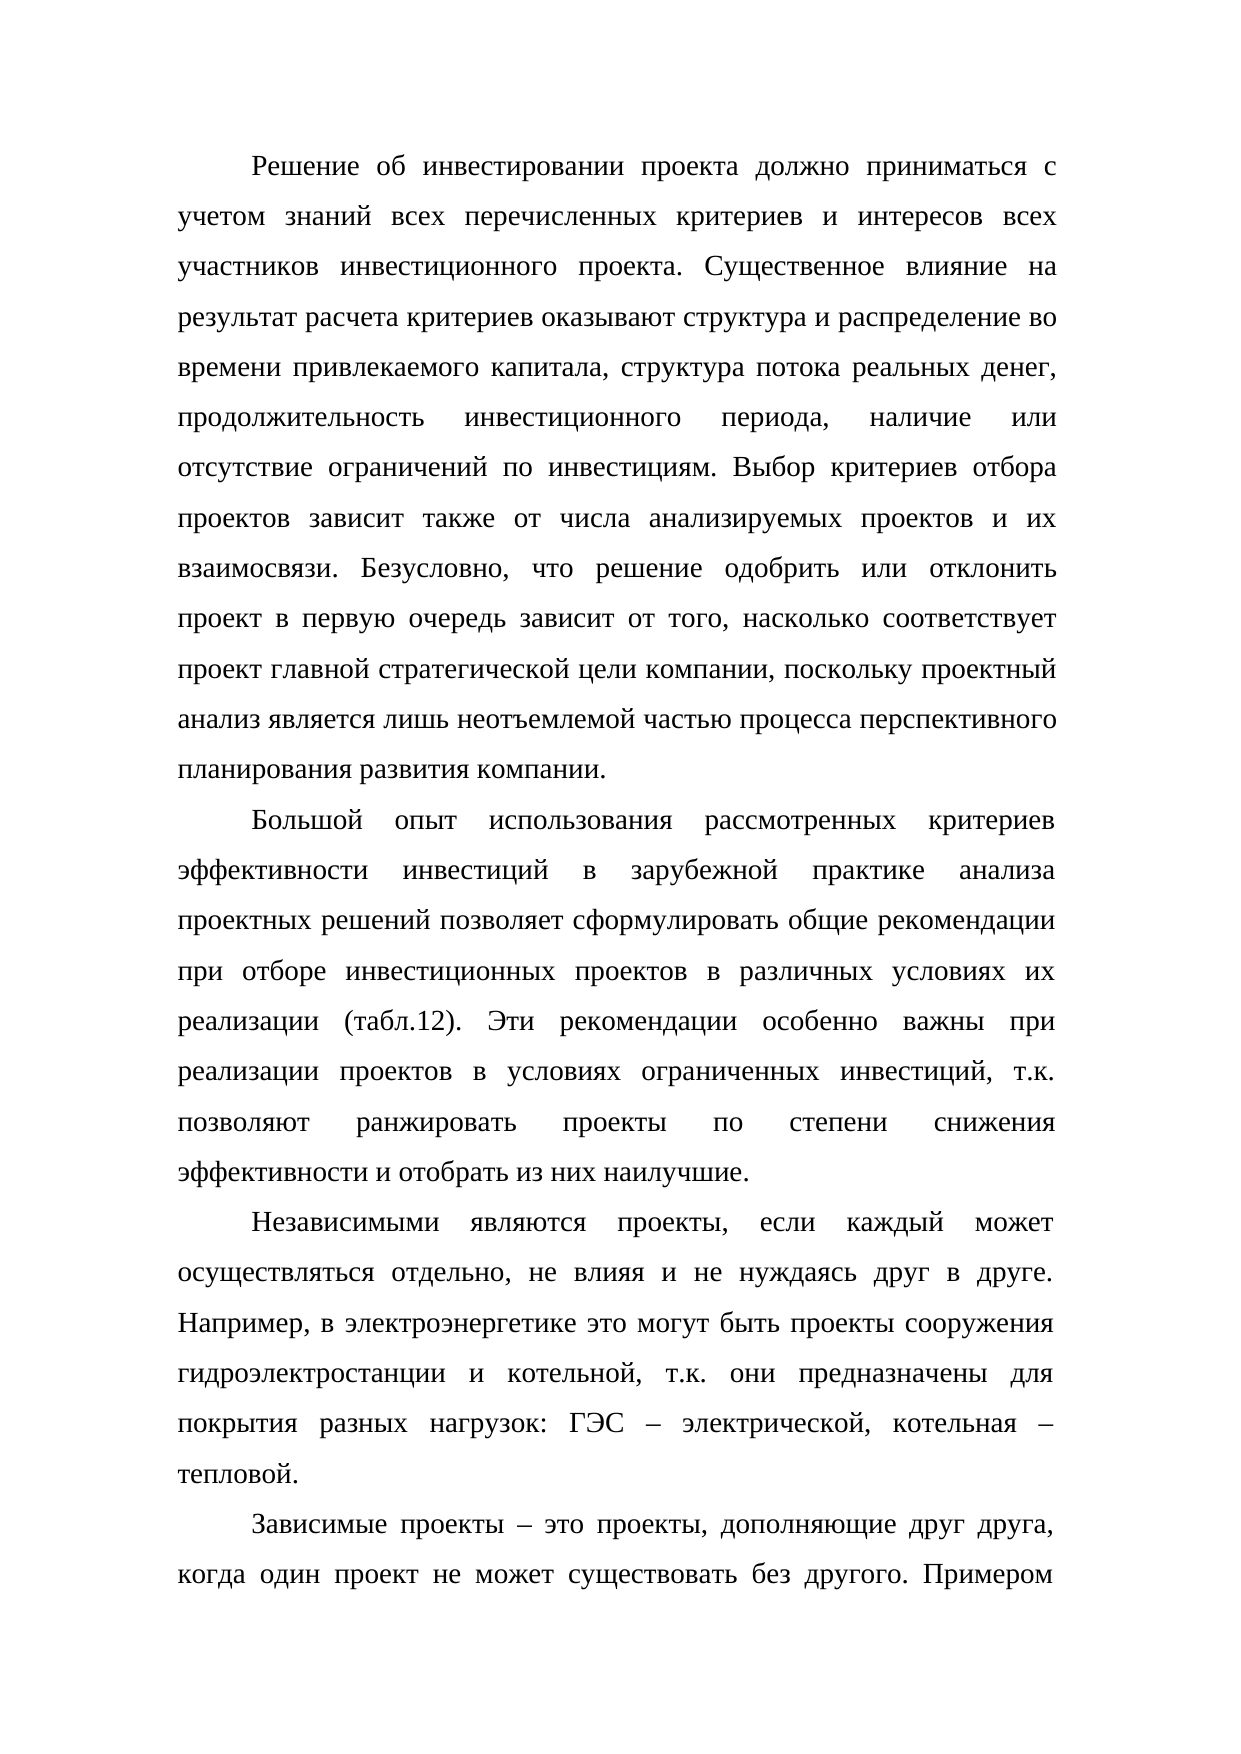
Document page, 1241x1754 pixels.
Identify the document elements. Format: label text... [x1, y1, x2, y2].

text Решение об инвестировании проекта должно приниматься с учетом знаний всех перечисленных критериев и интересов всех участников инвестиционного проекта. Существенное влияние на результат расчета критериев оказывают структура и распределение во времени привлекаемого капитала, структура потока реальных денег, продолжительность инвестиционного периода, наличие или отсутствие ограничений по инвестициям. Выбор критериев отбора проектов зависит также от числа анализируемых проектов и их взаимосвязи. Безусловно, что решение одобрить или отклонить проект в первую очередь зависит от того, насколько соответствует проект главной стратегической цели компании, поскольку проектный анализ является лишь неотъемлемой частью процесса перспективного планирования развития компании. [177, 148, 1058, 785]
text Большой опыт использования рассмотренных критериев эффективности инвестиций в зарубежной практике анализа проектных решений позволяет сформулировать общие рекомендации при отборе инвестиционных проектов в различных условиях их реализации (табл.12). Эти рекомендации особенно важны при реализации проектов в условиях ограниченных инвестиций, т.к. позволяют ранжировать проекты по степени снижения эффективности и отобрать из них наилучшие. [177, 802, 1056, 1187]
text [177, 1506, 1054, 1590]
text Независимыми являются проекты, если каждый может осуществляться отдельно, не влияя и не нуждаясь друг в друге. Например, в электроэнергетике это могут быть проекты сооружения гидроэлектростанции и котельной, т.к. они предназначены для покрытия разных нагрузок: ГЭС – электрической, котельная – тепловой. [177, 1204, 1054, 1489]
